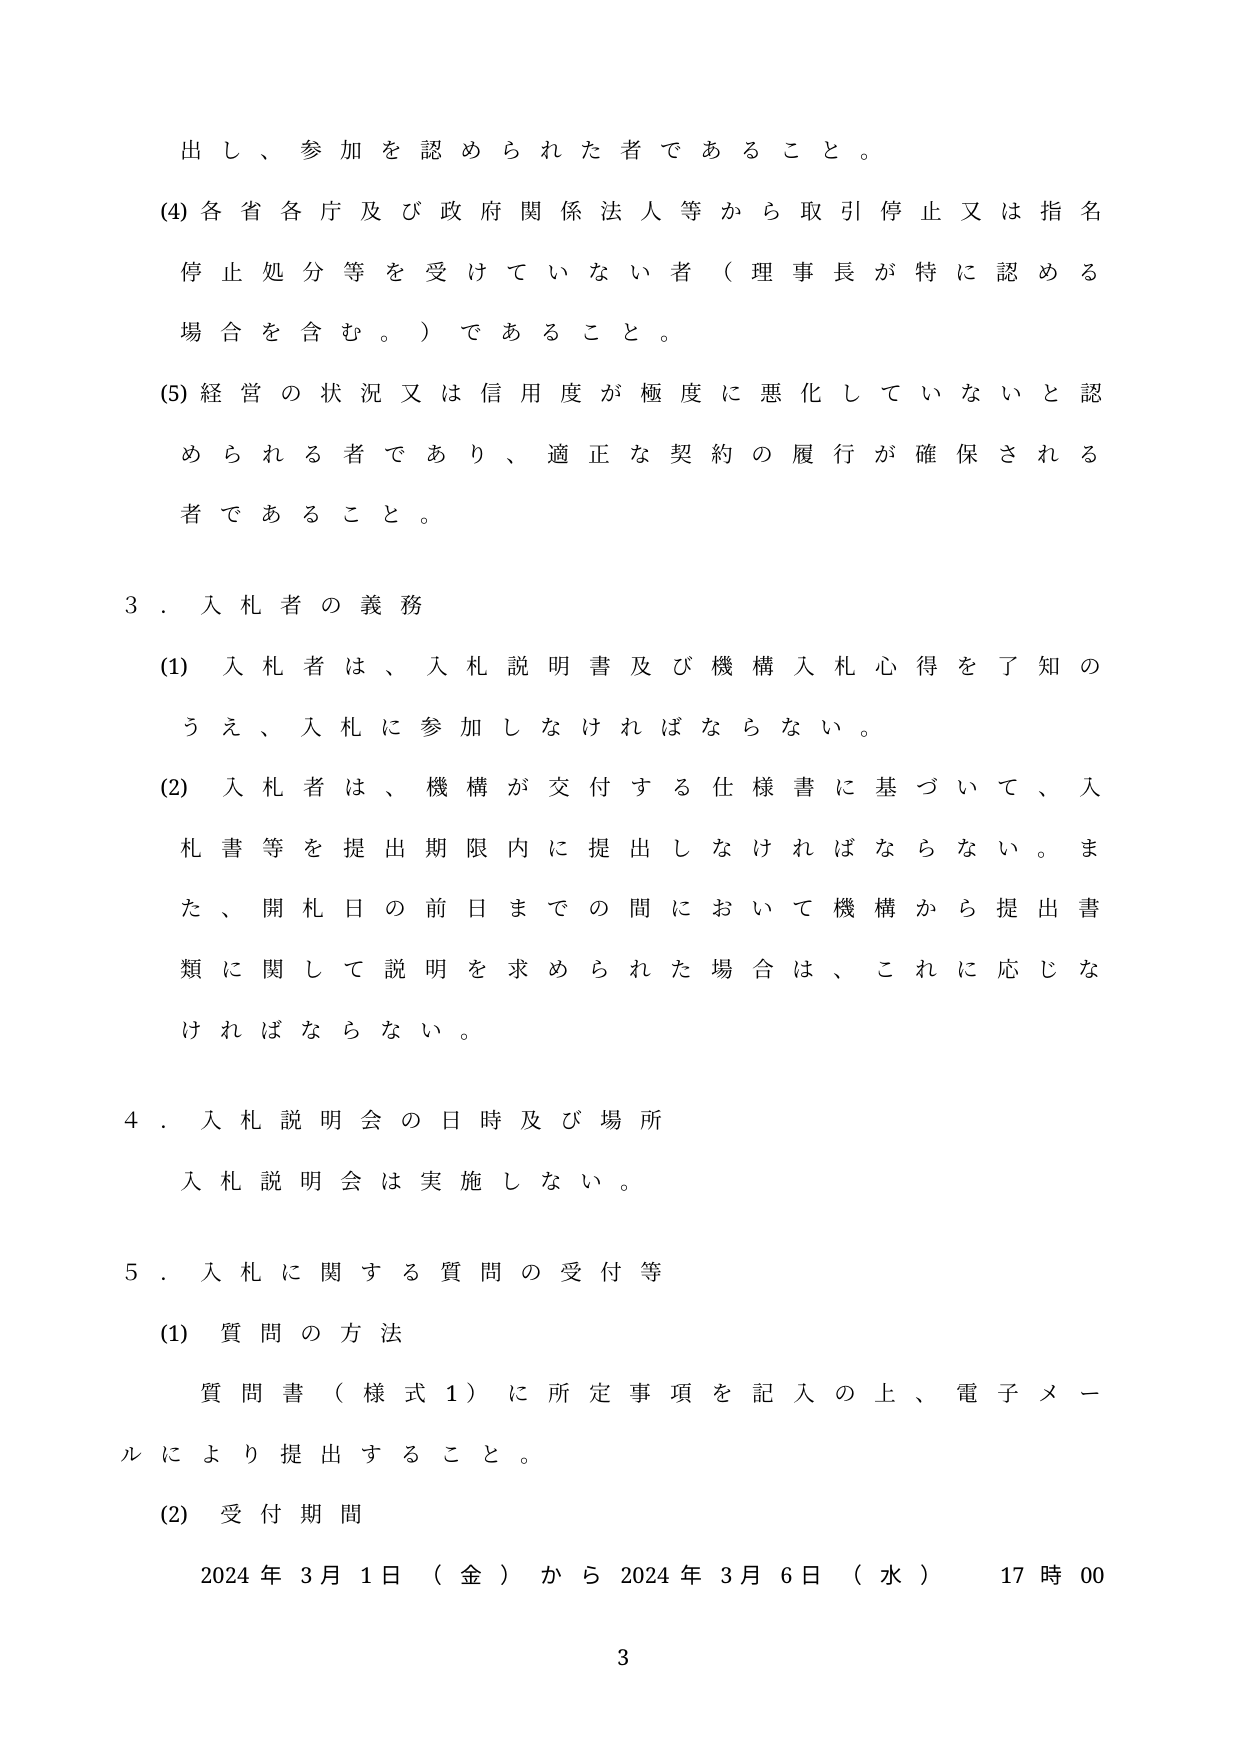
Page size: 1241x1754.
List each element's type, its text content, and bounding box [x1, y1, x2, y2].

text (5) 経営の状況又は信用度が極度に悪化していないと認められる者であり、適正な契約の履行が確保される者であること。 [140, 362, 1120, 543]
text 入札説明会は実施しない。 [120, 1150, 1120, 1210]
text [120, 1544, 1120, 1604]
text (2) 入札者は、機構が交付する仕様書に基づいて、入札書等を提出期限内に提出しなければならない。また、開札日の前日までの間において機構から提出書類に関して説明を求められた場合は、これに応じなければならない。 [140, 756, 1120, 1059]
text ３．入札者の義務 [120, 574, 1120, 634]
text 質問書（様式1）に所定事項を記入の上、電子メールにより提出すること。 [120, 1362, 1120, 1483]
text ４．入札説明会の日時及び場所 [120, 1089, 1120, 1150]
text (4) 各省各庁及び政府関係法人等から取引停止又は指名停止処分等を受けていない者（理事長が特に認める場合を含む。）であること。 [140, 180, 1120, 362]
text (1) 入札者は、入札説明書及び機構入札心得を了知のうえ、入札に参加しなければならない。 [140, 634, 1120, 756]
text (2) 受付期間 [120, 1483, 1120, 1544]
text (1) 質問の方法 [120, 1301, 1120, 1362]
text ５．入札に関する質問の受付等 [120, 1241, 1120, 1301]
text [140, 119, 1120, 180]
